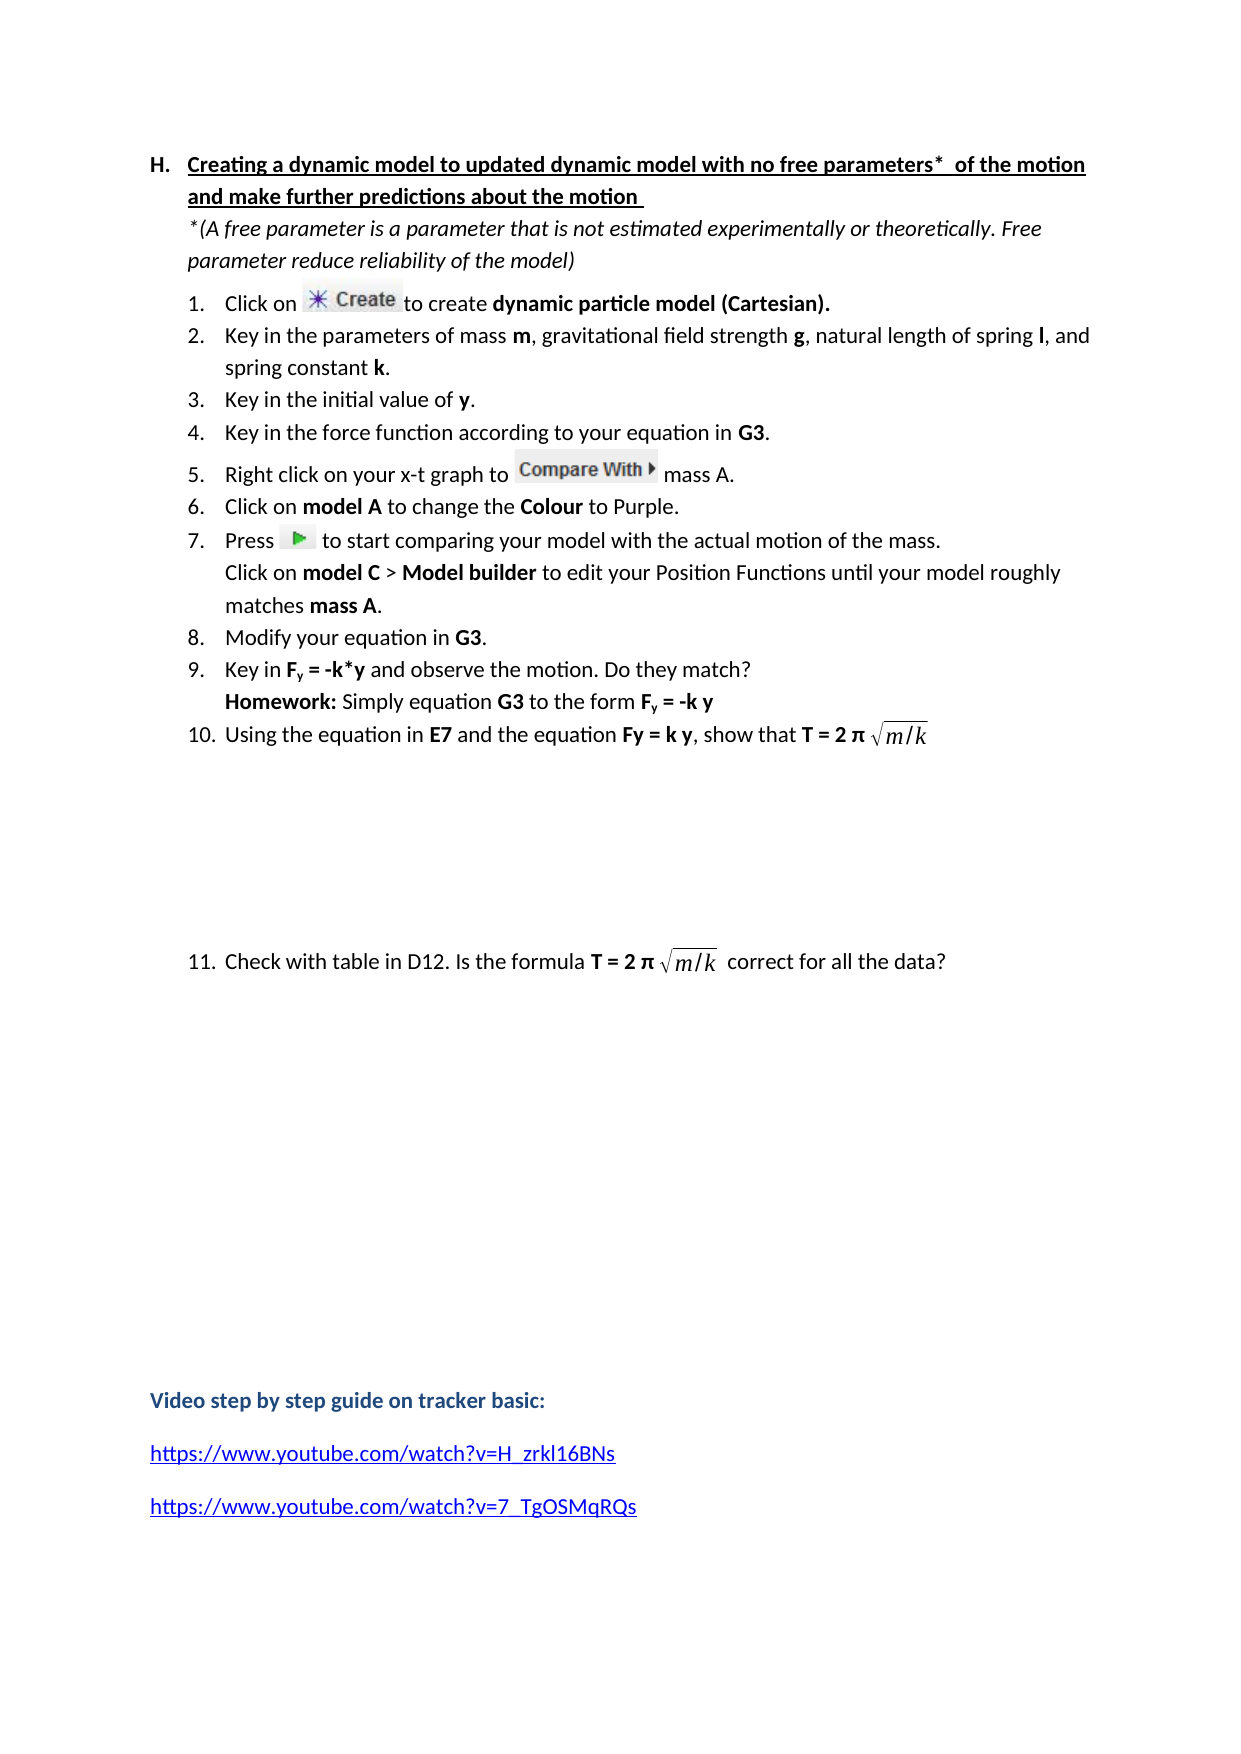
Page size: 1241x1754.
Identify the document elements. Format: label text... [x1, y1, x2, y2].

list Creating a dynamic model to updated dynamic model with no free parameters* of the motion and make further predictions about the motion [150, 150, 1090, 210]
list Using the equation in E7 and the equation Fy = k y, show that T = 2 π [187, 719, 1090, 749]
text Video step by step guide on tracker basic: [150, 1386, 1090, 1414]
list Check with table in D12. Is the formula T = 2 π correct for all the data? [187, 947, 1090, 976]
picture [279, 524, 317, 549]
list Click on model C > Model builder to edit your Position Functions until your model roughly matches mass A. [225, 558, 1090, 619]
text https://www.youtube.com/watch?v=H_zrkl16BNs [150, 1439, 1090, 1467]
list Right click on your x-t graph to mass A. [187, 450, 1090, 488]
list Key in the force function according to your equation in G3. [187, 418, 1090, 446]
list Key in the parameters of mass m, gravitational field strength g, natural length of spring l, and spring constant k. [187, 321, 1090, 381]
list Key in Fy = -k*y and observe the motion. Do they match? [187, 655, 1090, 683]
list Press to start comparing your model with the actual motion of the mass. [187, 525, 1090, 554]
list *(A free parameter is a parameter that is not estimated experimentally or theoretically. Free parameter reduce reliability of the model) [187, 214, 1090, 274]
text https://www.youtube.com/watch?v=7_TgOSMqRQs [150, 1492, 1090, 1520]
list Modify your equation in G3. [187, 623, 1090, 651]
picture [302, 278, 404, 312]
picture [514, 449, 659, 483]
list Key in the initial value of y. [187, 385, 1090, 413]
list Click on model A to change the Colour to Purple. [187, 492, 1090, 521]
list Click on to create dynamic particle model (Cartesian). [187, 279, 1090, 317]
list Homework: Simply equation G3 to the form Fy = -k y [225, 687, 1090, 715]
